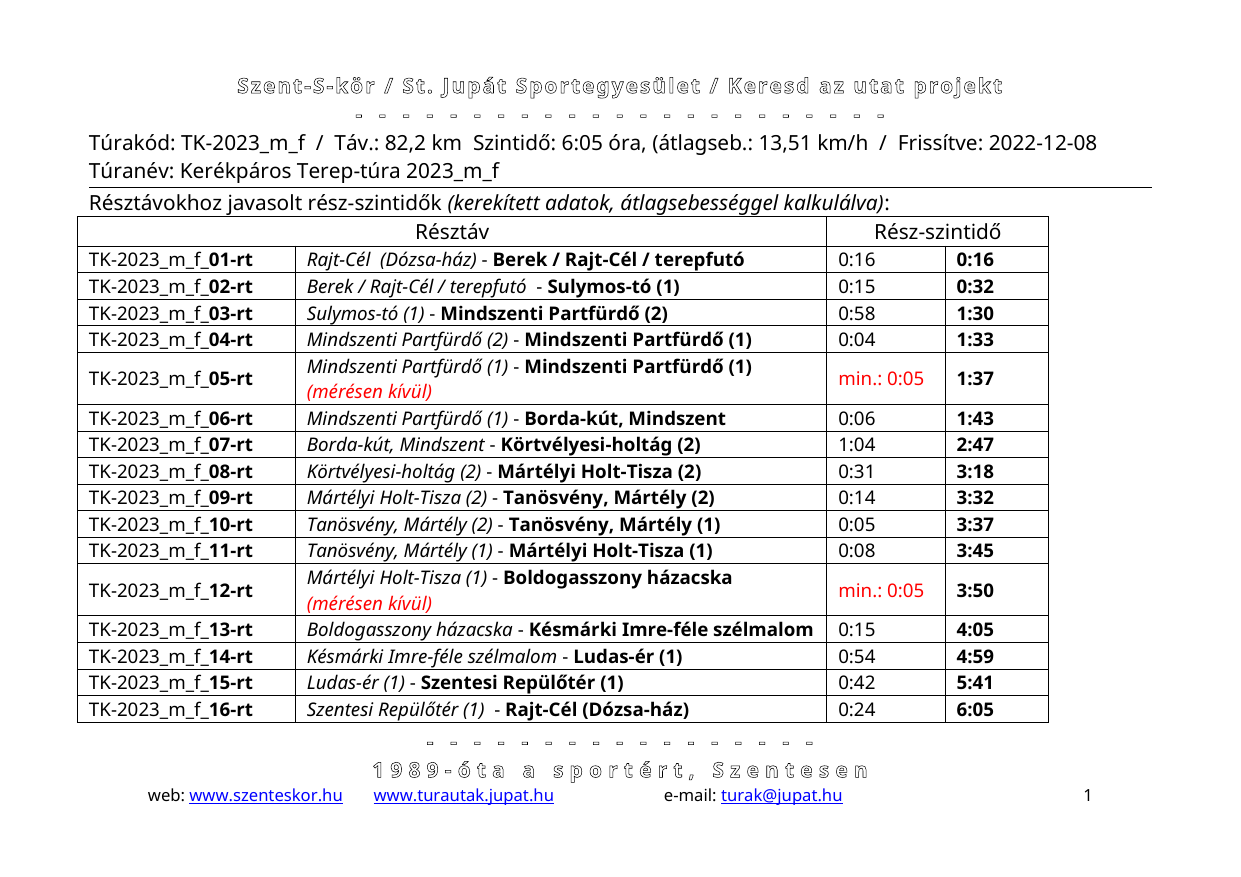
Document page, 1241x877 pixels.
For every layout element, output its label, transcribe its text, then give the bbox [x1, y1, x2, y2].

table_cell 0:54 [827, 643, 945, 668]
table_cell min.: 0:05 [827, 564, 945, 615]
table_cell TK-2023_m_f_02-rt [78, 273, 295, 299]
table_cell TK-2023_m_f_03-rt [78, 300, 295, 325]
table_cell TK-2023_m_f_07-rt [78, 432, 295, 457]
table_cell Tanösvény, Mártély (2) - Tanösvény, Mártély (1) [296, 511, 826, 537]
table_cell Körtvélyesi-holtág (2) - Mártélyi Holt-Tisza (2) [296, 458, 826, 484]
table_cell TK-2023_m_f_16-rt [78, 696, 295, 722]
table_cell 1:37 [946, 353, 1048, 404]
table_cell Boldogasszony házacska - Késmárki Imre-féle szélmalom [296, 616, 826, 642]
table_cell 3:37 [946, 511, 1048, 537]
table_cell Borda-kút, Mindszent - Körtvélyesi-holtág (2) [296, 432, 826, 457]
table_cell 1:04 [827, 432, 945, 457]
table_cell 0:04 [827, 326, 945, 352]
table_cell TK-2023_m_f_08-rt [78, 458, 295, 484]
table_cell 0:31 [827, 458, 945, 484]
table_cell Rajt-Cél (Dózsa-ház) - Berek / Rajt-Cél / terepfutó [296, 247, 826, 272]
table_cell TK-2023_m_f_09-rt [78, 485, 295, 510]
table_cell TK-2023_m_f_13-rt [78, 616, 295, 642]
table_cell TK-2023_m_f_15-rt [78, 670, 295, 695]
table_cell 2:47 [946, 432, 1048, 457]
table_cell 0:08 [827, 538, 945, 563]
table_cell 5:41 [946, 670, 1048, 695]
table_cell 0:16 [827, 247, 945, 272]
table_header Rész-szintidő [827, 217, 1048, 246]
table_cell TK-2023_m_f_10-rt [78, 511, 295, 537]
table_cell 0:05 [827, 511, 945, 537]
table_cell 0:58 [827, 300, 945, 325]
table_cell 4:59 [946, 643, 1048, 668]
table_cell 0:16 [946, 247, 1048, 272]
text Túranév: Kerékpáros Terep-túra 2023_m_f [89, 156, 1152, 187]
table_cell Késmárki Imre-féle szélmalom - Ludas-ér (1) [296, 643, 826, 668]
table_cell 1:43 [946, 405, 1048, 431]
table_cell 3:32 [946, 485, 1048, 510]
table_cell 0:06 [827, 405, 945, 431]
table_cell Mindszenti Partfürdő (1) - Borda-kút, Mindszent [296, 405, 826, 431]
table_header Résztáv [78, 217, 826, 246]
table_cell Szentesi Repülőtér (1) - Rajt-Cél (Dózsa-ház) [296, 696, 826, 722]
table_cell 0:14 [827, 485, 945, 510]
table_cell Tanösvény, Mártély (1) - Mártélyi Holt-Tisza (1) [296, 538, 826, 563]
table_cell 1:30 [946, 300, 1048, 325]
table_cell TK-2023_m_f_05-rt [78, 353, 295, 404]
table_cell TK-2023_m_f_11-rt [78, 538, 295, 563]
table_cell TK-2023_m_f_12-rt [78, 564, 295, 615]
table_cell Sulymos-tó (1) - Mindszenti Partfürdő (2) [296, 300, 826, 325]
table_cell Mindszenti Partfürdő (2) - Mindszenti Partfürdő (1) [296, 326, 826, 352]
table_cell Mártélyi Holt-Tisza (2) - Tanösvény, Mártély (2) [296, 485, 826, 510]
table_cell 4:05 [946, 616, 1048, 642]
table_cell TK-2023_m_f_04-rt [78, 326, 295, 352]
table_cell 1:33 [946, 326, 1048, 352]
table_cell min.: 0:05 [827, 353, 945, 404]
table_cell Ludas-ér (1) - Szentesi Repülőtér (1) [296, 670, 826, 695]
table_cell Mindszenti Partfürdő (1) - Mindszenti Partfürdő (1) (mérésen kívül) [296, 353, 826, 404]
table_cell TK-2023_m_f_14-rt [78, 643, 295, 668]
table_cell TK-2023_m_f_06-rt [78, 405, 295, 431]
table_cell Berek / Rajt-Cél / terepfutó - Sulymos-tó (1) [296, 273, 826, 299]
table_cell TK-2023_m_f_01-rt [78, 247, 295, 272]
text Résztávokhoz javasolt rész-szintidők (kerekített adatok, átlagsebességgel kalkulálva): [89, 188, 1152, 216]
table_cell 3:45 [946, 538, 1048, 563]
table_cell Mártélyi Holt-Tisza (1) - Boldogasszony házacska (mérésen kívül) [296, 564, 826, 615]
table_cell 0:42 [827, 670, 945, 695]
text Túrakód: TK-2023_m_f / Táv.: 82,2 km Szintidő: 6:05 óra, (átlagseb.: 13,51 km/h / Frissítve: 2022-12-08 [89, 128, 1152, 156]
table_cell 3:50 [946, 564, 1048, 615]
table_cell 0:15 [827, 616, 945, 642]
table_cell 0:15 [827, 273, 945, 299]
table_cell 0:32 [946, 273, 1048, 299]
table_cell 3:18 [946, 458, 1048, 484]
table_cell 6:05 [946, 696, 1048, 722]
table_cell 0:24 [827, 696, 945, 722]
